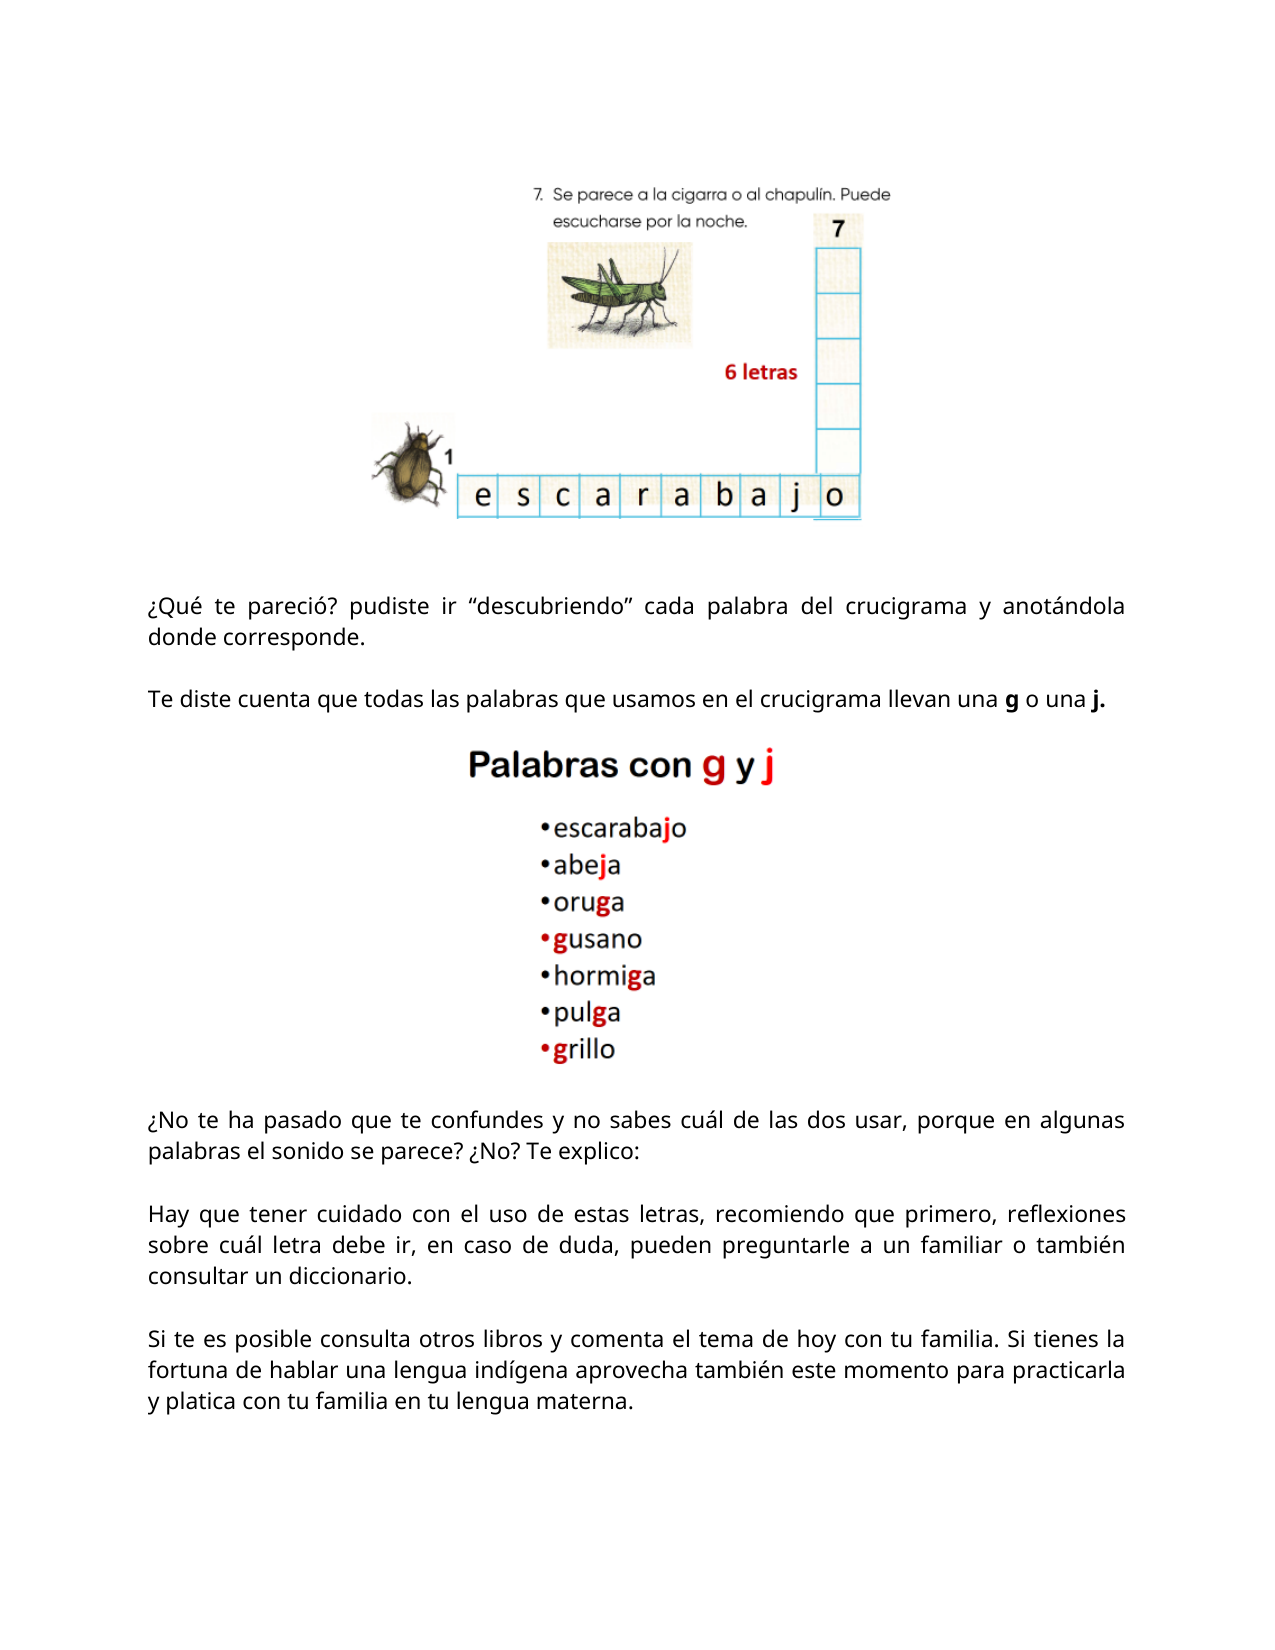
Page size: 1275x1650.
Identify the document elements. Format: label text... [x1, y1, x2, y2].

picture [458, 746, 817, 1073]
text Te diste cuenta que todas las palabras que usamos en el crucigrama llevan una g o una j. [148, 683, 1127, 715]
text Si te es posible consulta otros libros y comenta el tema de hoy con tu familia. Si tienes la fortuna de hablar una lengua indígena aprovecha también este momento para practicarla y platica con tu familia en tu lengua materna. [148, 1322, 1127, 1416]
text ¿Qué te pareció? pudiste ir “descubriendo” cada palabra del crucigrama y anotándola donde corresponde. [148, 590, 1127, 652]
text ¿No te ha pasado que te confundes y no sabes cuál de las dos usar, porque en algunas palabras el sonido se parece? ¿No? Te explico: [148, 1104, 1127, 1166]
picture [366, 177, 909, 528]
text Hay que tener cuidado con el uso de estas letras, recomiendo que primero, reflexiones sobre cuál letra debe ir, en caso de duda, pueden preguntarle a un familiar o también consultar un diccionario. [148, 1197, 1127, 1291]
